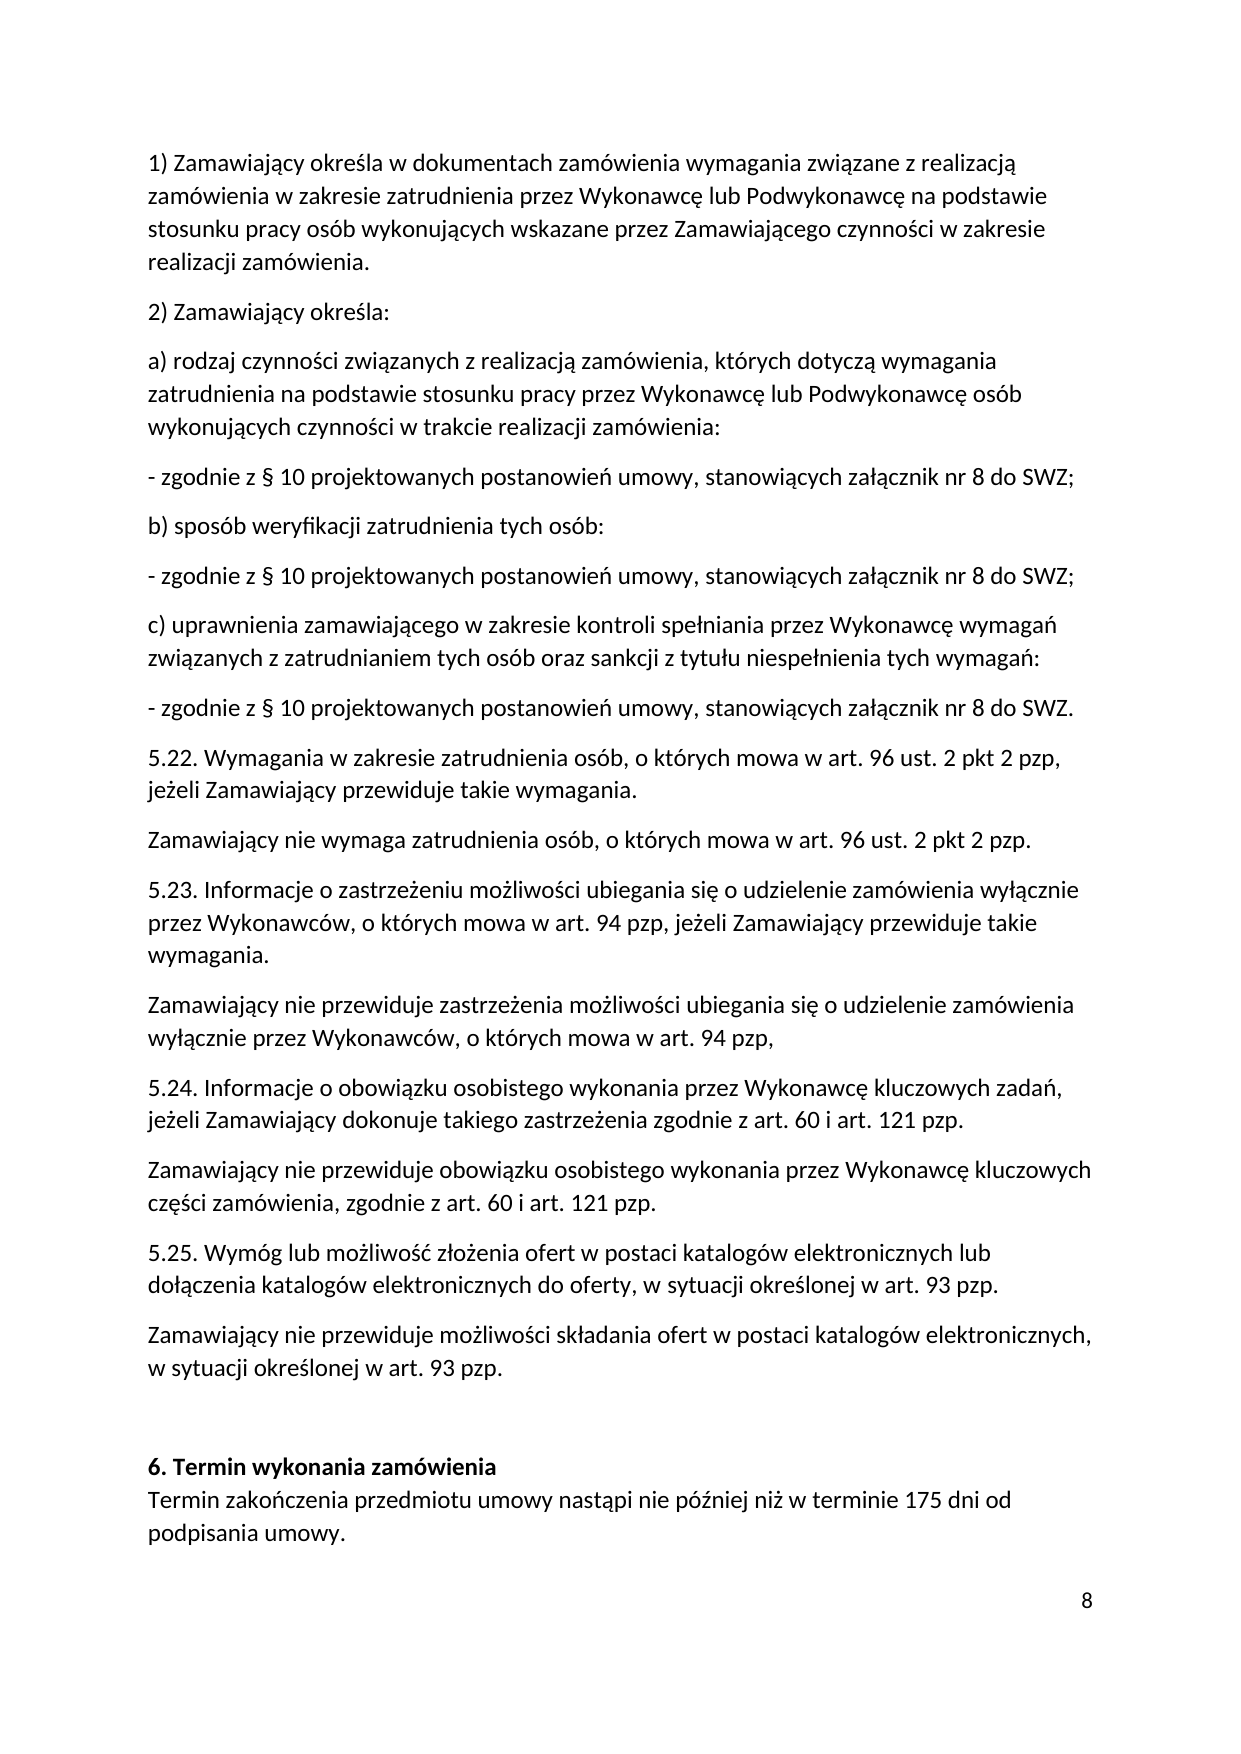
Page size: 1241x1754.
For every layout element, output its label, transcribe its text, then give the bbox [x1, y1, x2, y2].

text 5.23. Informacje o zastrzeżeniu możliwości ubiegania się o udzielenie zamówienia wyłącznie przez Wykonawców, o których mowa w art. 94 pzp, jeżeli Zamawiający przewiduje takie wymagania. [148, 874, 1093, 970]
text a) rodzaj czynności związanych z realizacją zamówienia, których dotyczą wymagania zatrudnienia na podstawie stosunku pracy przez Wykonawcę lub Podwykonawcę osób wykonujących czynności w trakcie realizacji zamówienia: [148, 346, 1093, 442]
text Zamawiający nie przewiduje zastrzeżenia możliwości ubiegania się o udzielenie zamówienia wyłącznie przez Wykonawców, o których mowa w art. 94 pzp, [148, 989, 1093, 1053]
text b) sposób weryfikacji zatrudnienia tych osób: [148, 511, 1093, 541]
text c) uprawnienia zamawiającego w zakresie kontroli spełniania przez Wykonawcę wymagań związanych z zatrudnianiem tych osób oraz sankcji z tytułu niespełnienia tych wymagań: [148, 610, 1093, 673]
text - zgodnie z § 10 projektowanych postanowień umowy, stanowiących załącznik nr 8 do SWZ; [148, 461, 1093, 491]
text Zamawiający nie przewiduje możliwości składania ofert w postaci katalogów elektronicznych, w sytuacji określonej w art. 93 pzp. [148, 1319, 1093, 1383]
text Zamawiający nie wymaga zatrudnienia osób, o których mowa w art. 96 ust. 2 pkt 2 pzp. [148, 824, 1093, 855]
text 5.24. Informacje o obowiązku osobistego wykonania przez Wykonawcę kluczowych zadań, jeżeli Zamawiający dokonuje takiego zastrzeżenia zgodnie z art. 60 i art. 121 pzp. [148, 1072, 1093, 1135]
text 6. Termin wykonania zamówienia [148, 1451, 1093, 1482]
text - zgodnie z § 10 projektowanych postanowień umowy, stanowiących załącznik nr 8 do SWZ. [148, 692, 1093, 723]
text - zgodnie z § 10 projektowanych postanowień umowy, stanowiących załącznik nr 8 do SWZ; [148, 560, 1093, 591]
text 1) Zamawiający określa w dokumentach zamówienia wymagania związane z realizacją zamówienia w zakresie zatrudnienia przez Wykonawcę lub Podwykonawcę na podstawie stosunku pracy osób wykonujących wskazane przez Zamawiającego czynności w zakresie realizacji zamówienia. [148, 148, 1093, 277]
text 5.25. Wymóg lub możliwość złożenia ofert w postaci katalogów elektronicznych lub dołączenia katalogów elektronicznych do oferty, w sytuacji określonej w art. 93 pzp. [148, 1237, 1093, 1300]
text Termin zakończenia przedmiotu umowy nastąpi nie później niż w terminie 175 dni od podpisania umowy. [148, 1484, 1093, 1548]
text 5.22. Wymagania w zakresie zatrudnienia osób, o których mowa w art. 96 ust. 2 pkt 2 pzp, jeżeli Zamawiający przewiduje takie wymagania. [148, 742, 1093, 805]
text Zamawiający nie przewiduje obowiązku osobistego wykonania przez Wykonawcę kluczowych części zamówienia, zgodnie z art. 60 i art. 121 pzp. [148, 1154, 1093, 1218]
text 2) Zamawiający określa: [148, 296, 1093, 326]
